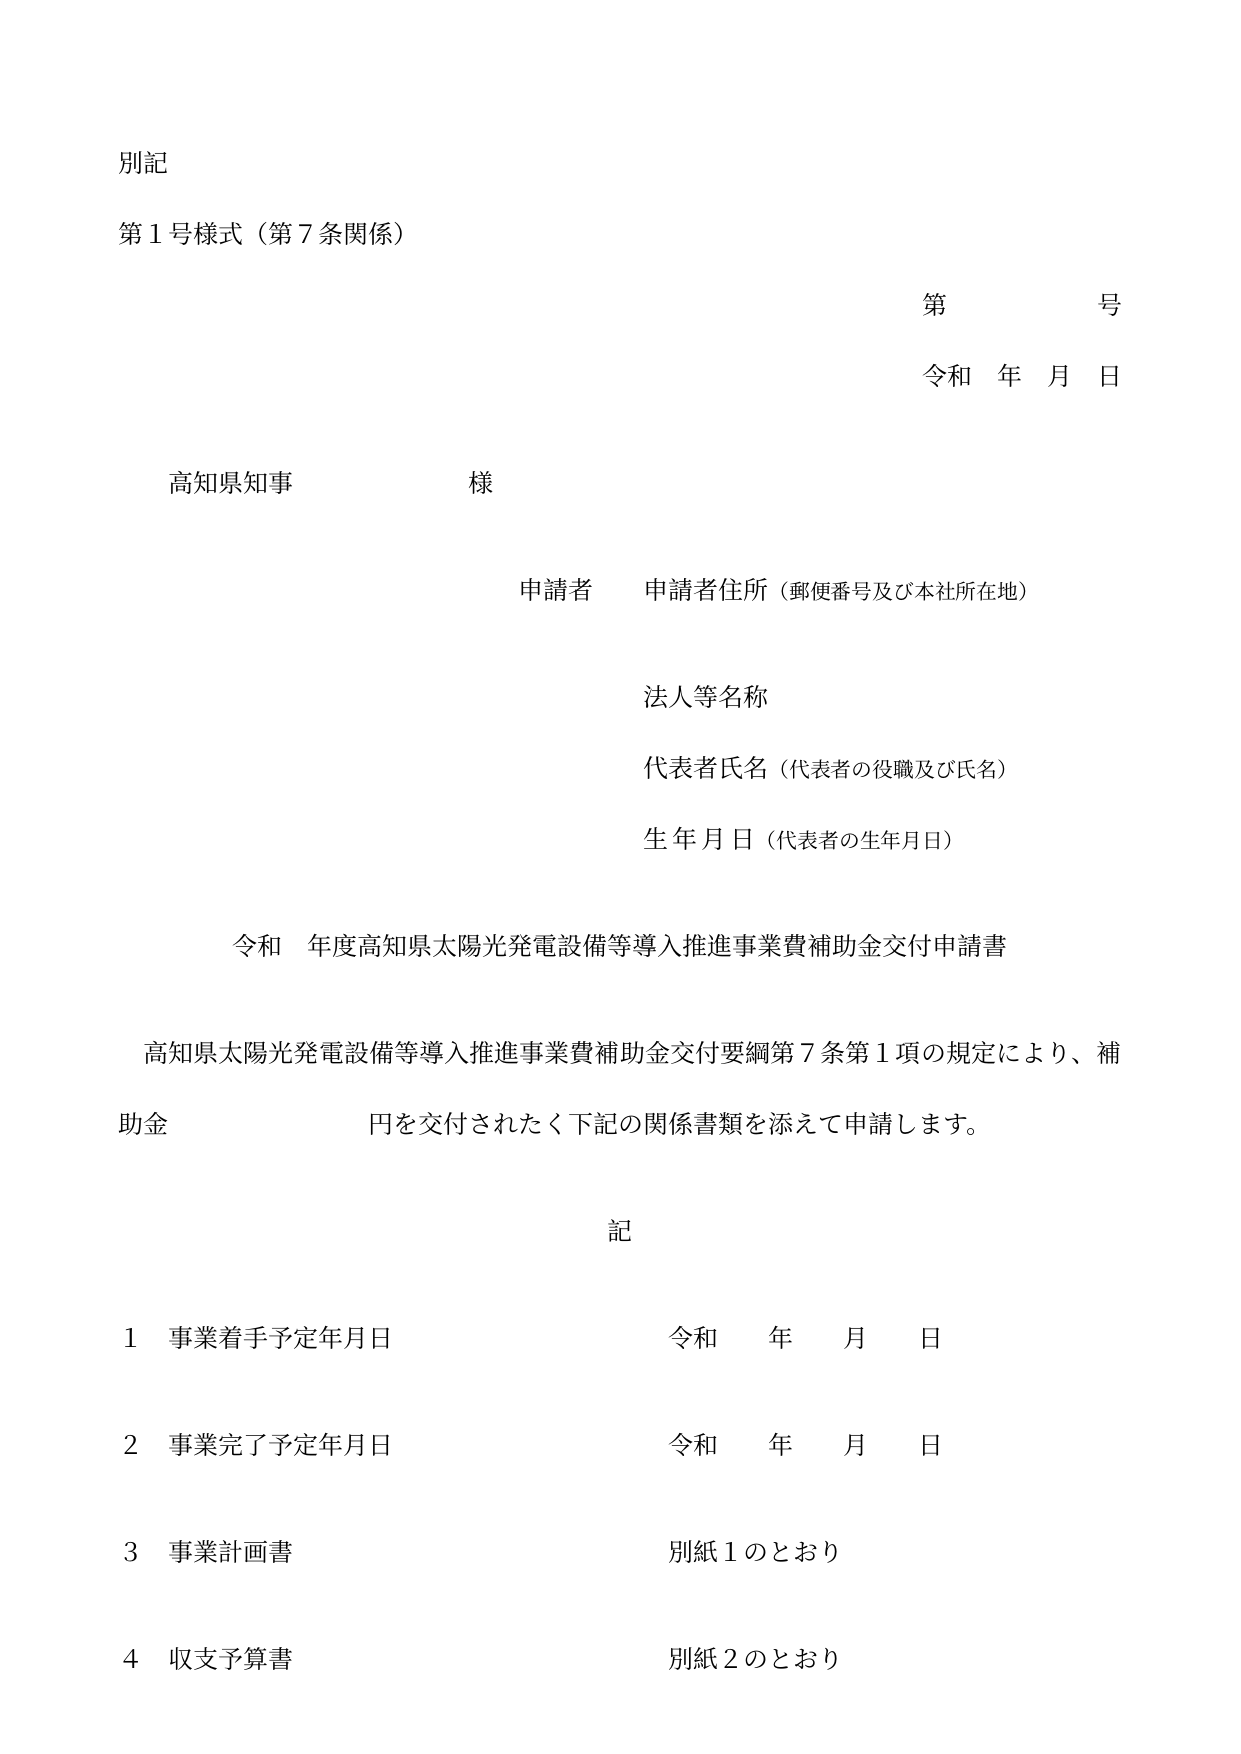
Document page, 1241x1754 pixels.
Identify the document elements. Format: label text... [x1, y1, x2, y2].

text 法人等名称 [118, 660, 1122, 731]
text ２ 事業完了予定年月日 令和 年 月 日 [118, 1408, 1122, 1479]
text 第 号 [118, 268, 1122, 339]
text 記 [118, 1194, 1122, 1266]
text 高知県知事 様 [118, 446, 1122, 518]
text ４ 収支予算書 別紙２のとおり [118, 1622, 1122, 1693]
text 代表者氏名（代表者の役職及び氏名） [118, 731, 1122, 803]
text 令和 年度高知県太陽光発電設備等導入推進事業費補助金交付申請書 [118, 909, 1122, 981]
text 生年月日（代表者の生年月日） [118, 803, 1122, 874]
text 申請者 申請者住所（郵便番号及び本社所在地） [118, 553, 1122, 624]
text 別記 [118, 126, 1122, 197]
text １ 事業着手予定年月日 令和 年 月 日 [118, 1301, 1122, 1373]
text ３ 事業計画書 別紙１のとおり [118, 1515, 1122, 1586]
text 高知県太陽光発電設備等導入推進事業費補助金交付要綱第７条第１項の規定により、補助金 円を交付されたく下記の関係書類を添えて申請します。 [118, 1016, 1122, 1159]
text 第１号様式（第７条関係） [118, 197, 1122, 268]
text 令和 年 月 日 [118, 339, 1122, 411]
